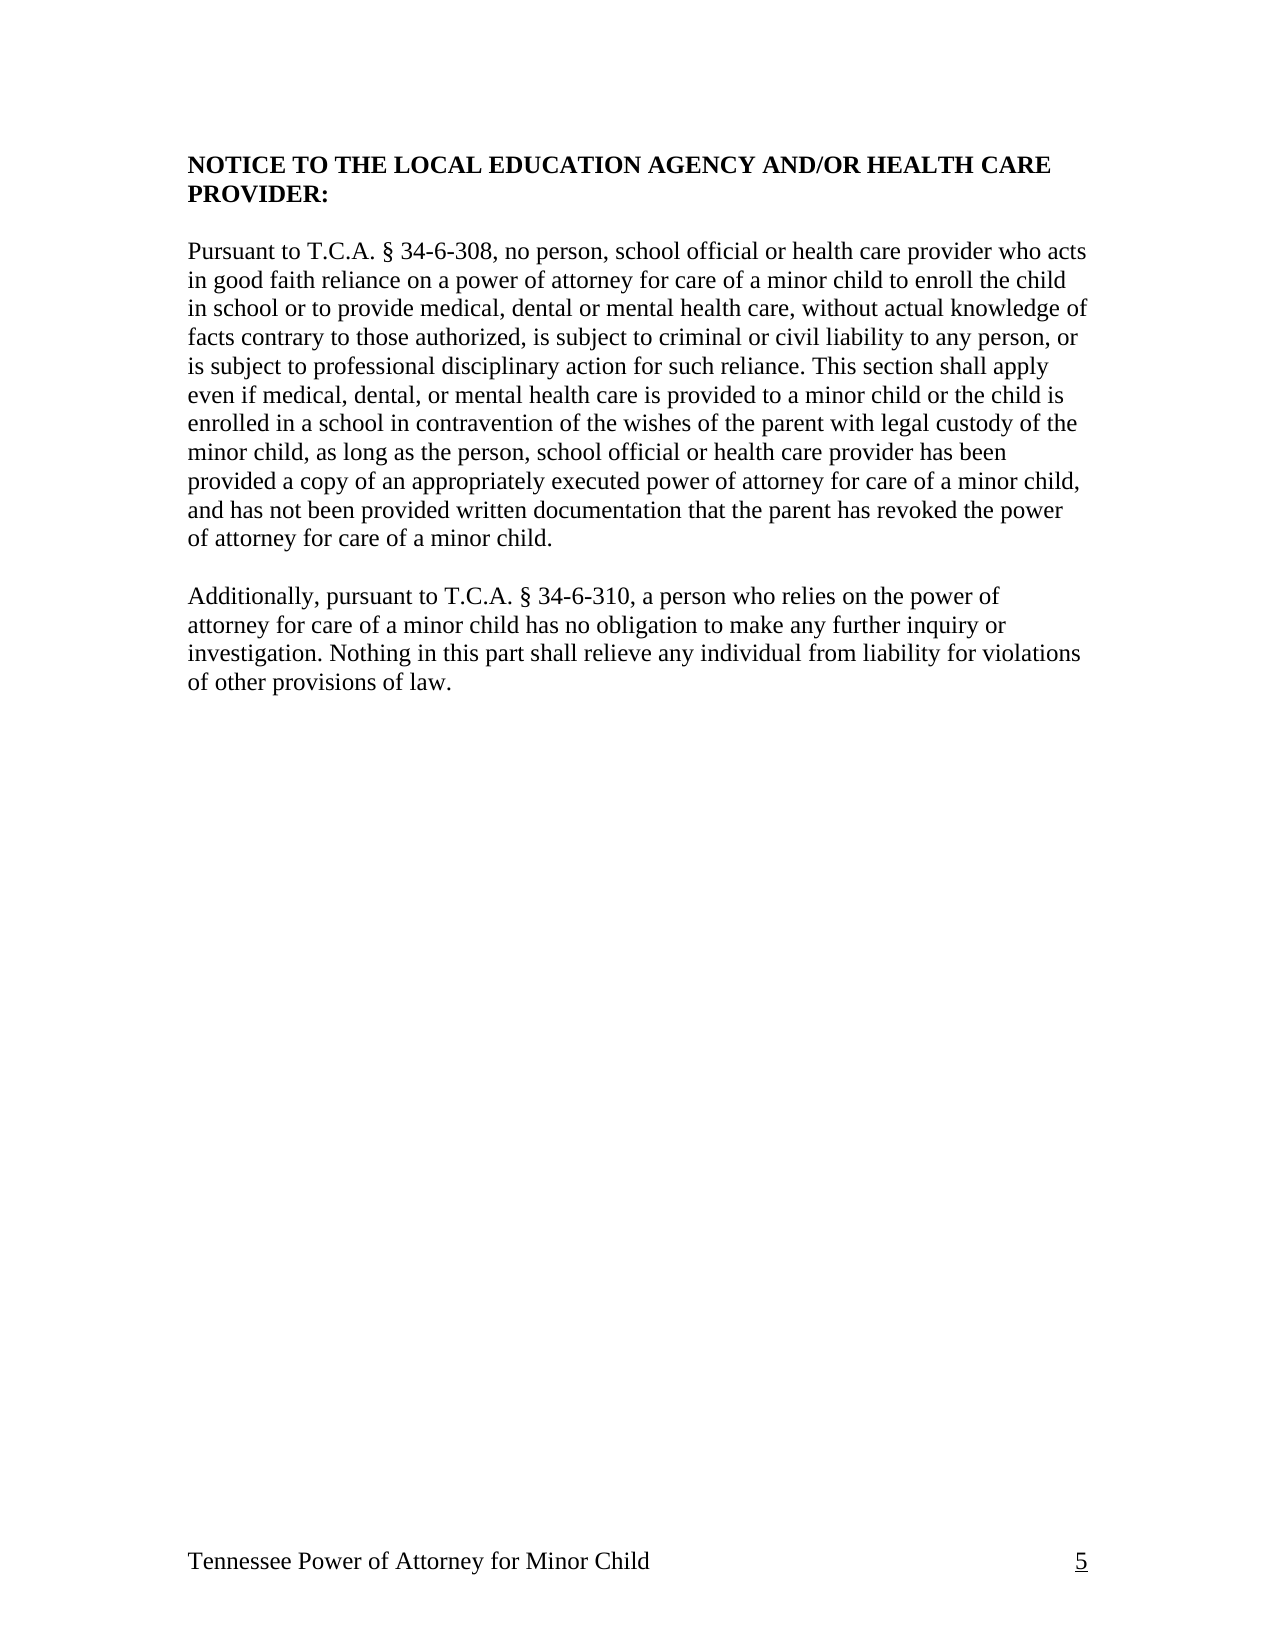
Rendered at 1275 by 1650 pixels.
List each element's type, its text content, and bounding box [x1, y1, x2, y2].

subtitle NOTICE TO THE LOCAL EDUCATION AGENCY AND/OR HEALTH CARE PROVIDER: [187, 150, 1082, 207]
text Pursuant to T.C.A. § 34-6-308, no person, school official or health care provider who acts in good faith reliance on a power of attorney for care of a minor child to enroll the child in school or to provide medical, dental or mental health care, without actual knowledge of facts contrary to those authorized, is subject to criminal or civil liability to any person, or is subject to professional disciplinary action for such reliance. This section shall apply even if medical, dental, or mental health care is provided to a minor child or the child is enrolled in a school in contravention of the wishes of the parent with legal custody of the minor child, as long as the person, school official or health care provider has been provided a copy of an appropriately executed power of attorney for care of a minor child, and has not been provided written documentation that the parent has revoked the power of attorney for care of a minor child. [187, 236, 1087, 552]
text Additionally, pursuant to T.C.A. § 34-6-310, a person who relies on the power of attorney for care of a minor child has no obligation to make any further inquiry or investigation. Nothing in this part shall relieve any individual from liability for violations of other provisions of law. [187, 581, 1082, 696]
